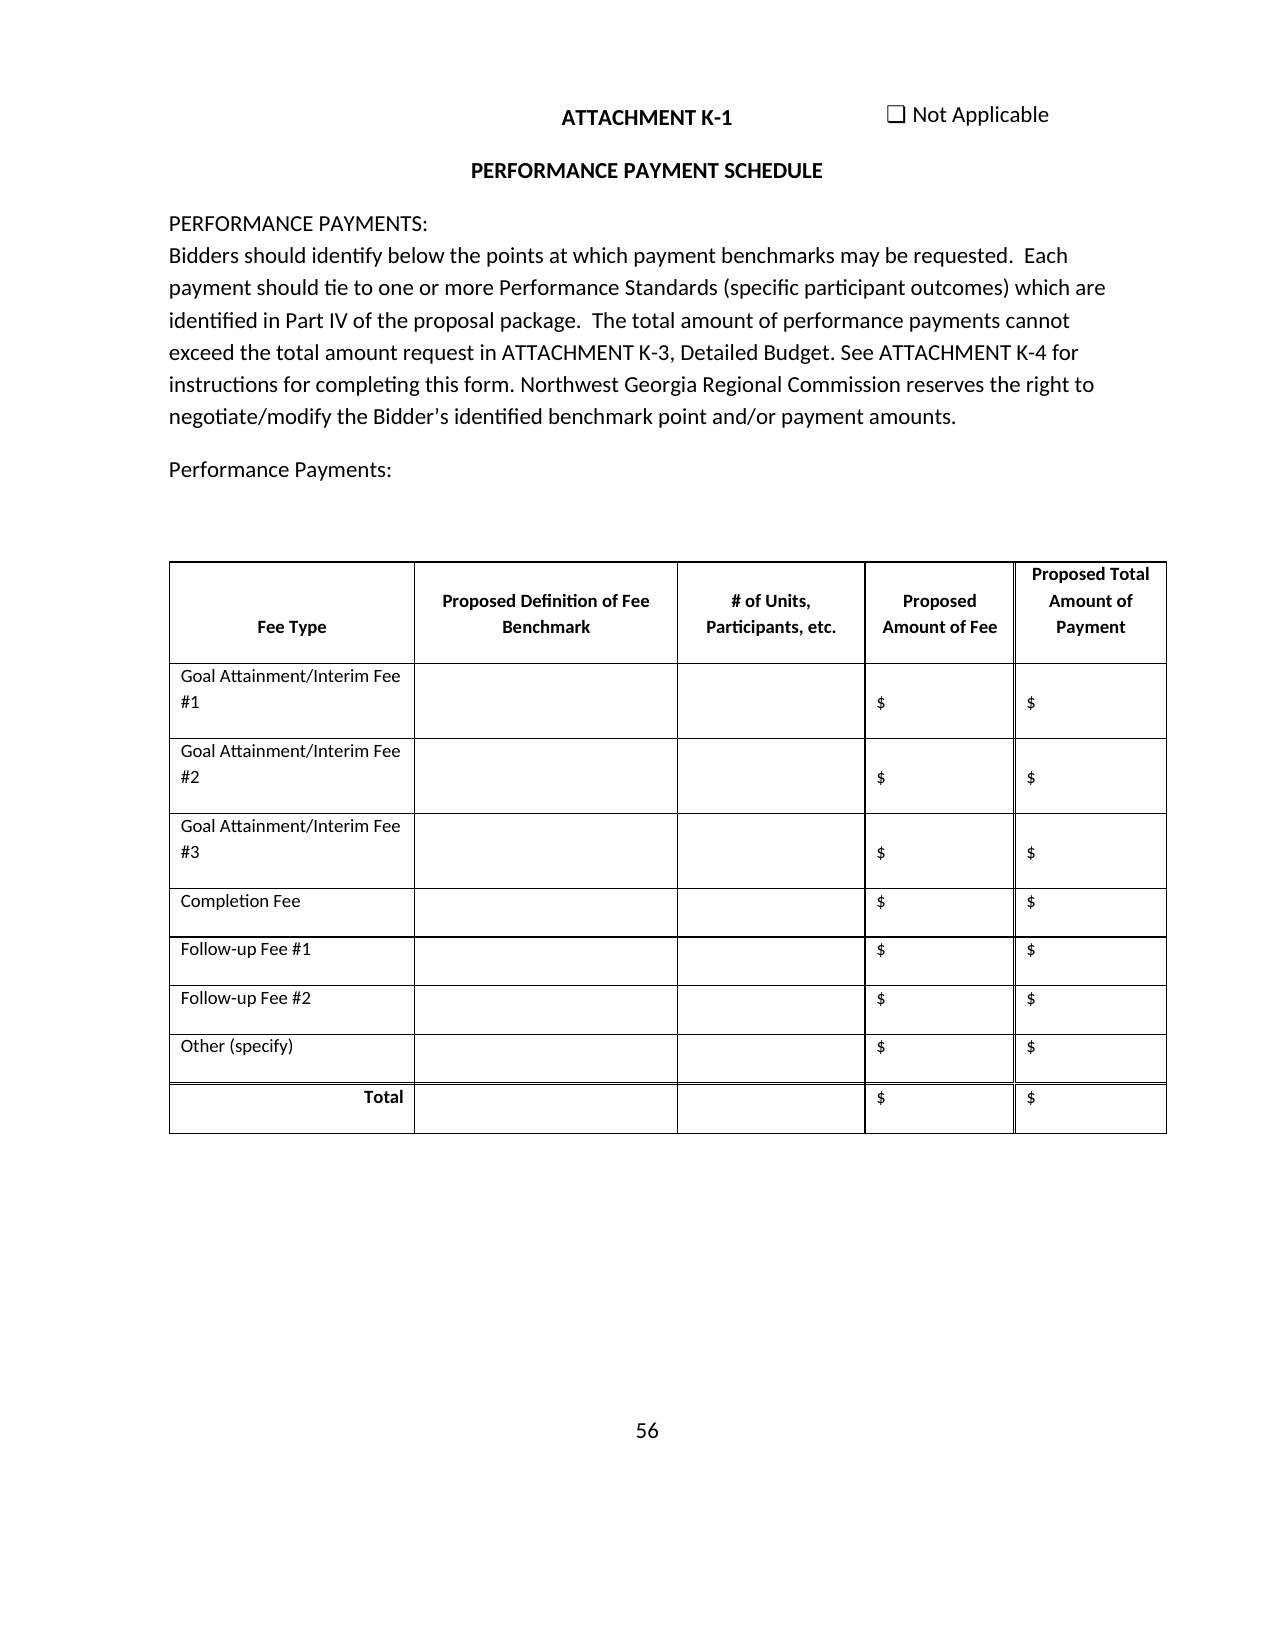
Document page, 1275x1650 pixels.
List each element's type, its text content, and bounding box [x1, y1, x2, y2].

table_cell [678, 889, 864, 936]
table_cell $ [866, 1085, 1013, 1133]
table_cell $ [1016, 1035, 1166, 1082]
table_cell $ [1016, 814, 1166, 888]
text PERFORMANCE PAYMENTS: Bidders should identify below the points at which payment benchmarks may be requested. Each payment should tie to one or more Performance Standards (specific participant outcomes) which are identified in Part IV of the proposal package. The total amount of performance payments cannot exceed the total amount request in ATTACHMENT K-3, Detailed Budget. See ATTACHMENT K-4 for instructions for completing this form. Northwest Georgia Regional Commission reserves the right to negotiate/modify the Bidder’s identified benchmark point and/or payment amounts. [169, 209, 1125, 430]
table_cell $ [866, 986, 1013, 1034]
table_cell $ [866, 1035, 1013, 1082]
table_cell [415, 986, 677, 1034]
table_cell [415, 814, 677, 888]
table_cell $ [866, 814, 1013, 888]
table_cell Total [170, 1085, 414, 1133]
table_cell Other (specify) [170, 1035, 414, 1082]
text PERFORMANCE PAYMENT SCHEDULE [169, 156, 1125, 184]
table_cell [415, 938, 677, 985]
text ATTACHMENT K-1 [169, 103, 870, 131]
table_cell $ [866, 739, 1013, 813]
table_cell Follow-up Fee #2 [170, 986, 414, 1034]
table_cell [678, 938, 864, 985]
table_header Proposed Amount of Fee [866, 563, 1013, 663]
table_cell [678, 1085, 864, 1133]
table_cell [415, 739, 677, 813]
text Performance Payments: [169, 455, 1125, 483]
table_cell $ [1016, 889, 1166, 936]
table_cell $ [866, 889, 1013, 936]
table_cell [678, 814, 864, 888]
table_cell Goal Attainment/Interim Fee #2 [170, 739, 414, 813]
table_cell Follow-up Fee #1 [170, 938, 414, 985]
table_cell [415, 889, 677, 936]
table_cell $ [866, 664, 1013, 738]
table_cell $ [866, 938, 1013, 985]
table_cell [415, 664, 677, 738]
table_cell $ [1016, 938, 1166, 985]
table_cell Completion Fee [170, 889, 414, 936]
table_cell [678, 1035, 864, 1082]
table_header Proposed Total Amount of Payment [1016, 563, 1166, 663]
table_cell $ [1016, 739, 1166, 813]
table_cell $ [1016, 1085, 1166, 1133]
table_cell Goal Attainment/Interim Fee #1 [170, 664, 414, 738]
table_cell $ [1016, 986, 1166, 1034]
table_header Proposed Definition of Fee Benchmark [415, 563, 677, 663]
table_cell [415, 1035, 677, 1082]
table_header # of Units, Participants, etc. [678, 563, 864, 663]
table_cell [678, 664, 864, 738]
table_cell [678, 986, 864, 1034]
table_cell $ [1016, 664, 1166, 738]
table_header Fee Type [170, 563, 414, 663]
table_cell Goal Attainment/Interim Fee #3 [170, 814, 414, 888]
table_cell [678, 739, 864, 813]
table_cell [415, 1085, 677, 1133]
